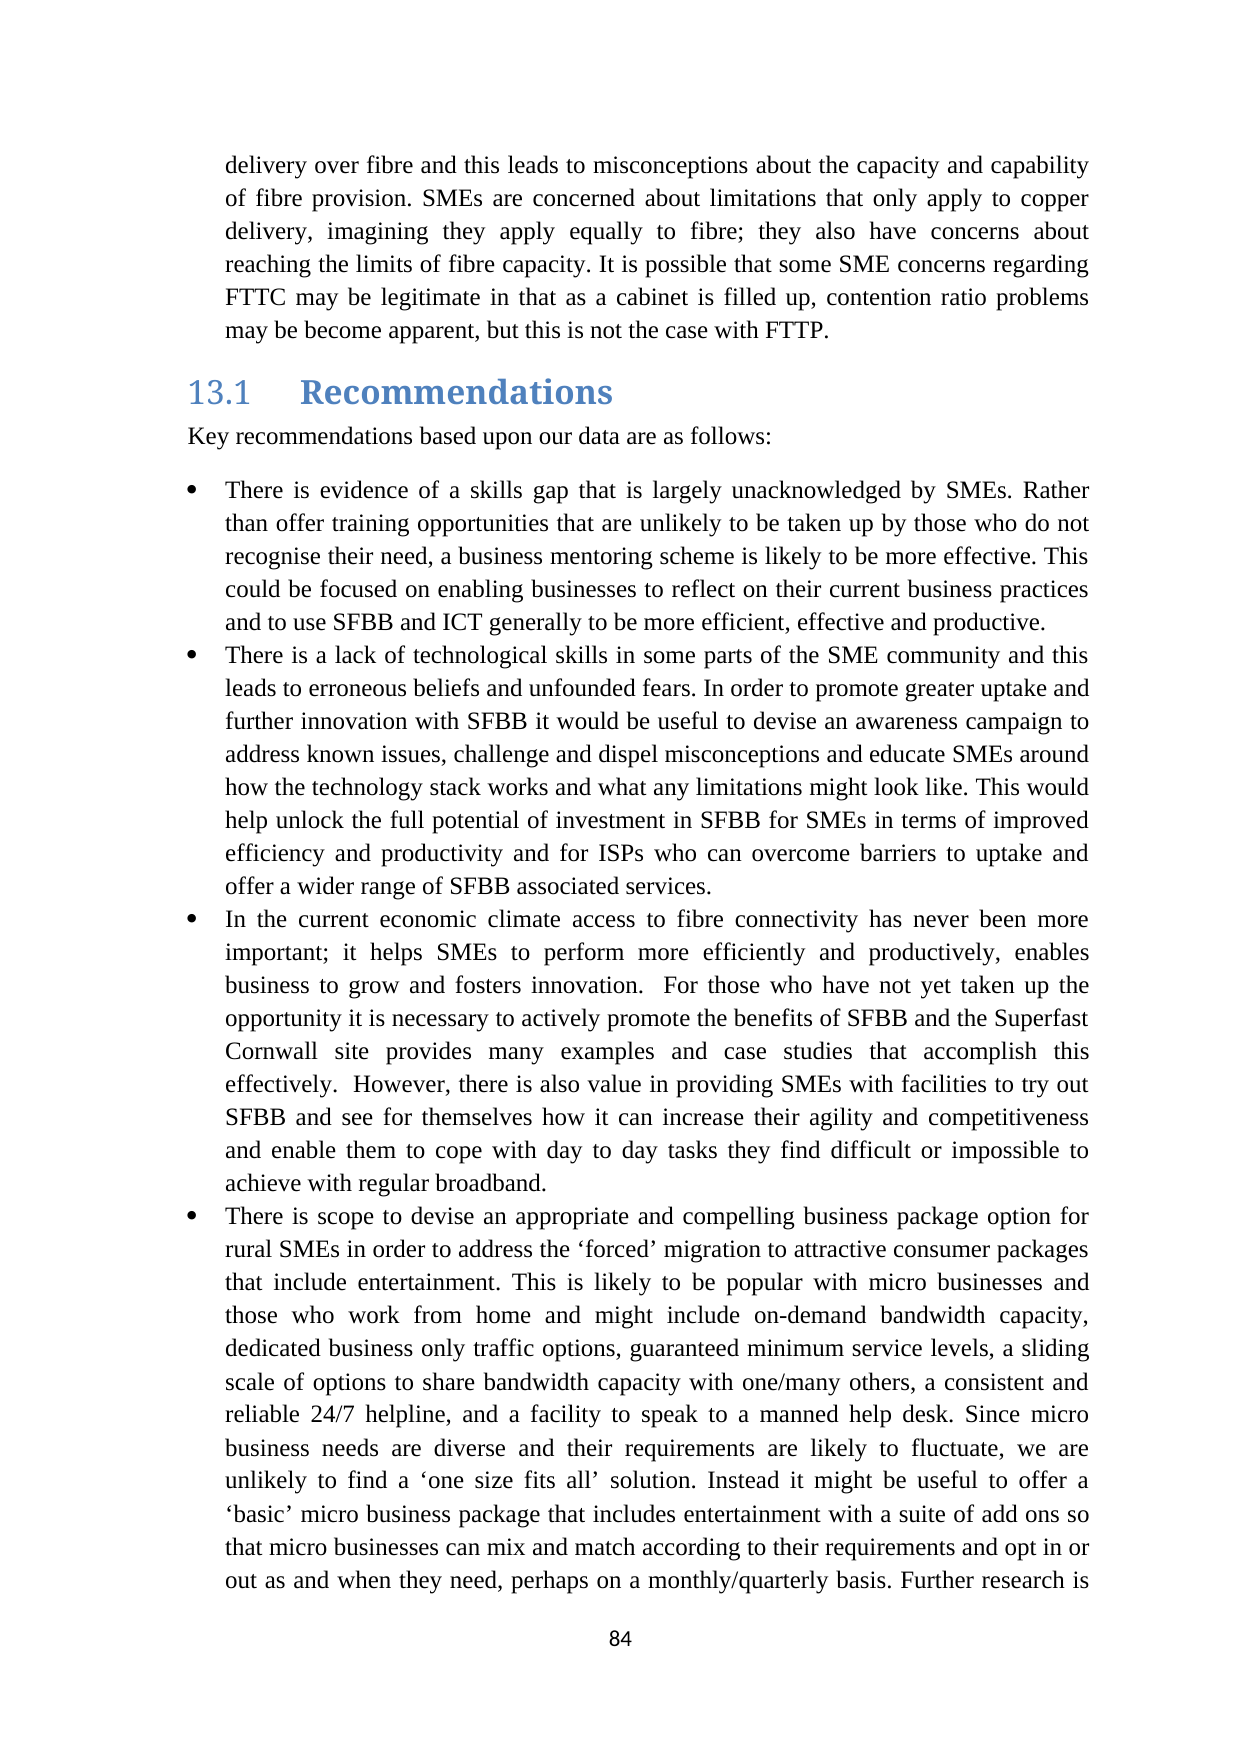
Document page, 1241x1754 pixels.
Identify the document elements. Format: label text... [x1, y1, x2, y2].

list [187, 150, 1090, 344]
list There is evidence of a skills gap that is largely unacknowledged by SMEs. Rather than offer training opportunities that are unlikely to be taken up by those who do not recognise their need, a business mentoring scheme is likely to be more effective. This could be focused on enabling businesses to reflect on their current business practices and to use SFBB and ICT generally to be more efficient, effective and productive. [187, 475, 1090, 636]
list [187, 1201, 1090, 1593]
text Key recommendations based upon our data are as follows: [150, 421, 1090, 450]
subtitle 13.1 Recommendations [150, 369, 1090, 414]
list There is a lack of technological skills in some parts of the SME community and this leads to erroneous beliefs and unfounded fears. In order to promote greater uptake and further innovation with SFBB it would be useful to devise an awareness campaign to address known issues, challenge and dispel misconceptions and educate SMEs around how the technology stack works and what any limitations might look like. This would help unlock the full potential of investment in SFBB for SMEs in terms of improved efficiency and productivity and for ISPs who can overcome barriers to uptake and offer a wider range of SFBB associated services. [187, 640, 1090, 900]
list In the current economic climate access to fibre connectivity has never been more important; it helps SMEs to perform more efficiently and productively, enables business to grow and fosters innovation. For those who have not yet taken up the opportunity it is necessary to actively promote the benefits of SFBB and the Superfast Cornwall site provides many examples and case studies that accomplish this effectively. However, there is also value in providing SMEs with facilities to try out SFBB and see for themselves how it can increase their agility and competitiveness and enable them to cope with day to day tasks they find difficult or impossible to achieve with regular broadband. [187, 904, 1090, 1197]
